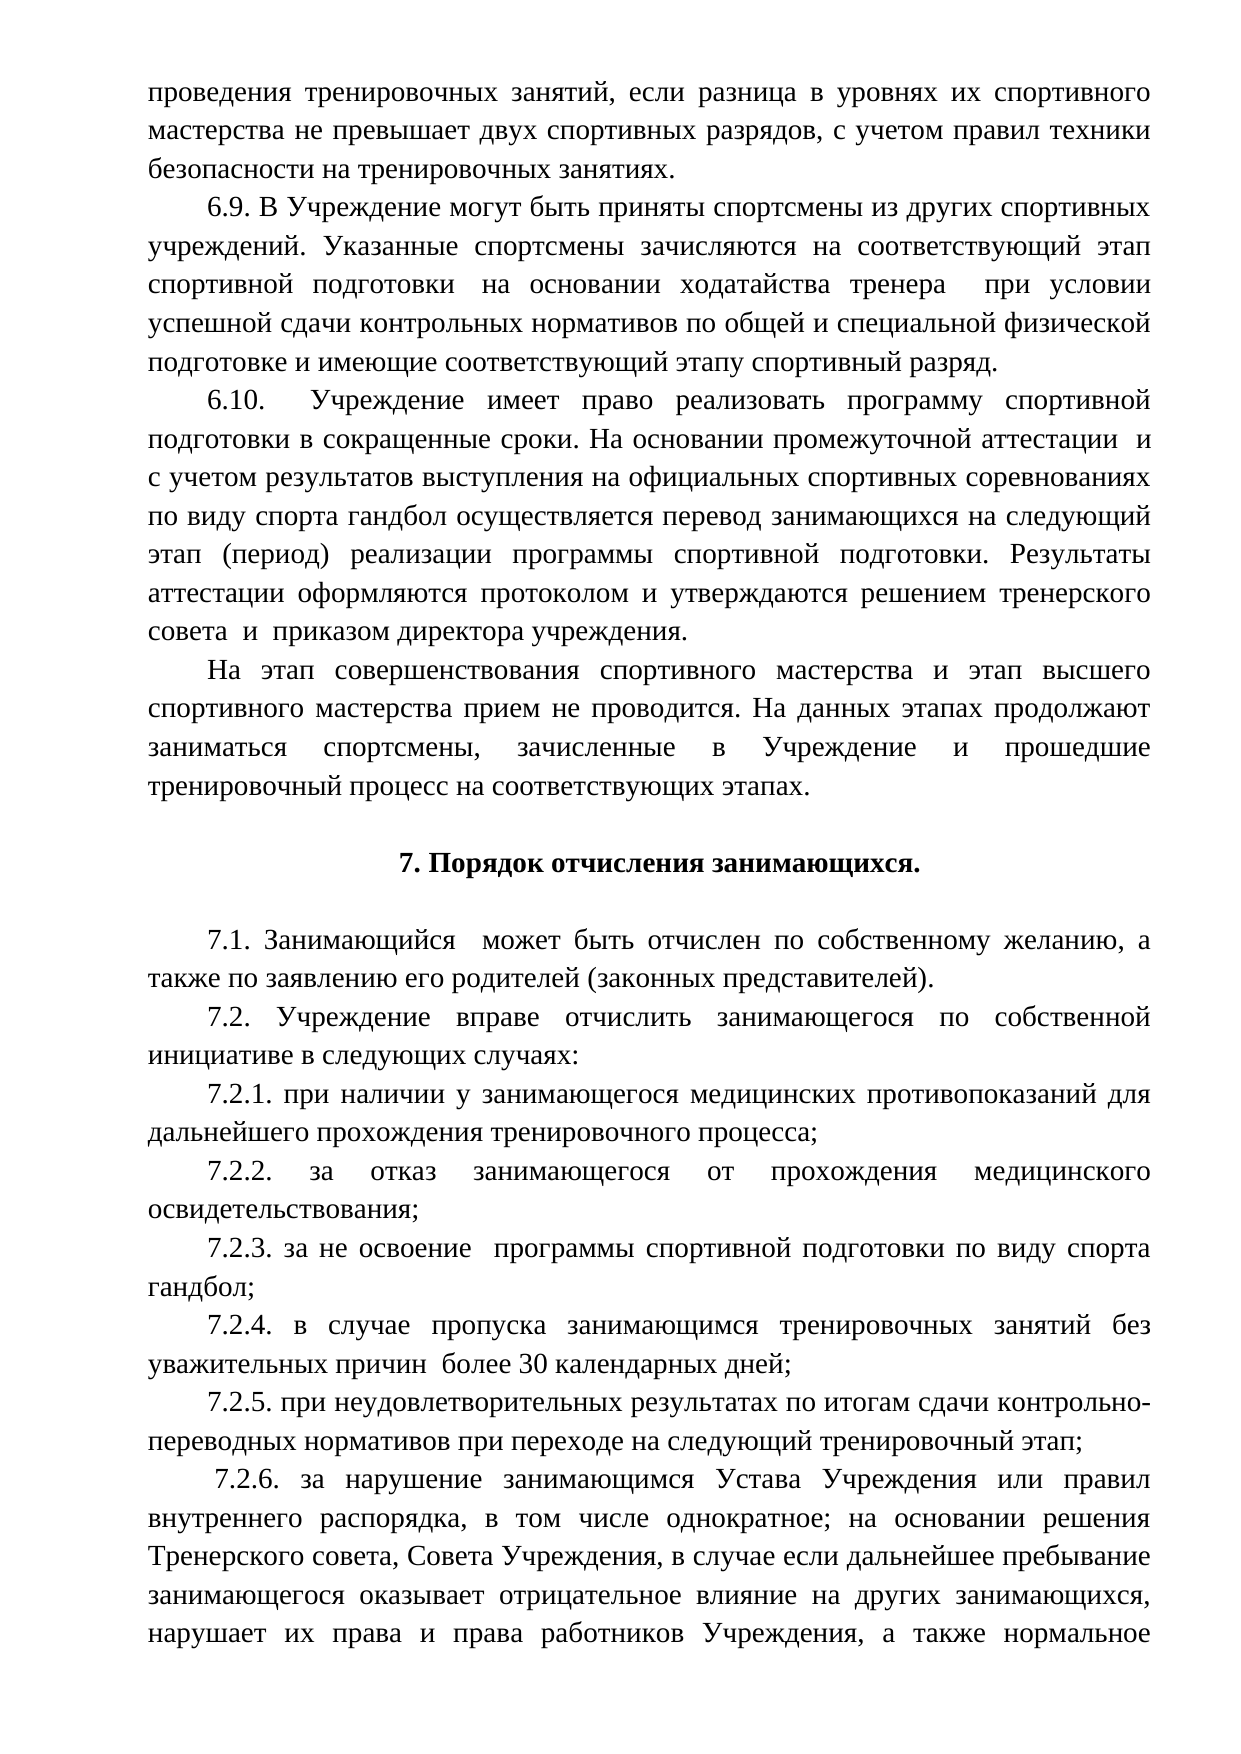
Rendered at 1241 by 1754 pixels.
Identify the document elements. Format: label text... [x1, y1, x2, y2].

text 7.2. Учреждение вправе отчислить занимающегося по собственной инициативе в следующих случаях: [148, 999, 1152, 1071]
text 7.1. Занимающийся может быть отчислен по собственному желанию, а также по заявлению его родителей (законных представителей). [148, 922, 1152, 994]
list 6.10. Учреждение имеет право реализовать программу спортивной подготовки в сокращенные сроки. На основании промежуточной аттестации и с учетом результатов выступления на официальных спортивных соревнованиях по виду спорта гандбол осуществляется перевод занимающихся на следующий этап (период) реализации программы спортивной подготовки. Результаты аттестации оформляются протоколом и утверждаются решением тренерского совета и приказом директора учреждения. [148, 382, 1152, 647]
text 7.2.1. при наличии у занимающегося медицинских противопоказаний для дальнейшего прохождения тренировочного процесса; [148, 1076, 1152, 1148]
text 6.9. В Учреждение могут быть приняты спортсмены из других спортивных учреждений. Указанные спортсмены зачисляются на соответствующий этап спортивной подготовки на основании ходатайства тренера при условии успешной сдачи контрольных нормативов по общей и специальной физической подготовке и имеющие соответствующий этапу спортивный разряд. [148, 189, 1152, 377]
list Порядок отчисления занимающихся. [399, 845, 1152, 878]
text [148, 1461, 1152, 1649]
text 7.2.5. при неудовлетворительных результатах по итогам сдачи контрольно-переводных нормативов при переходе на следующий тренировочный этап; [148, 1384, 1152, 1456]
text 7.2.3. за не освоение программы спортивной подготовки по виду спорта гандбол; [148, 1230, 1152, 1302]
text 7.2.2. за отказ занимающегося от прохождения медицинского освидетельствования; [148, 1153, 1152, 1225]
text 7.2.4. в случае пропуска занимающимся тренировочных занятий без уважительных причин более 30 календарных дней; [148, 1307, 1152, 1379]
list На этап совершенствования спортивного мастерства и этап высшего спортивного мастерства прием не проводится. На данных этапах продолжают заниматься спортсмены, зачисленные в Учреждение и прошедшие тренировочный процесс на соответствующих этапах. [148, 652, 1152, 801]
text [148, 74, 1152, 184]
